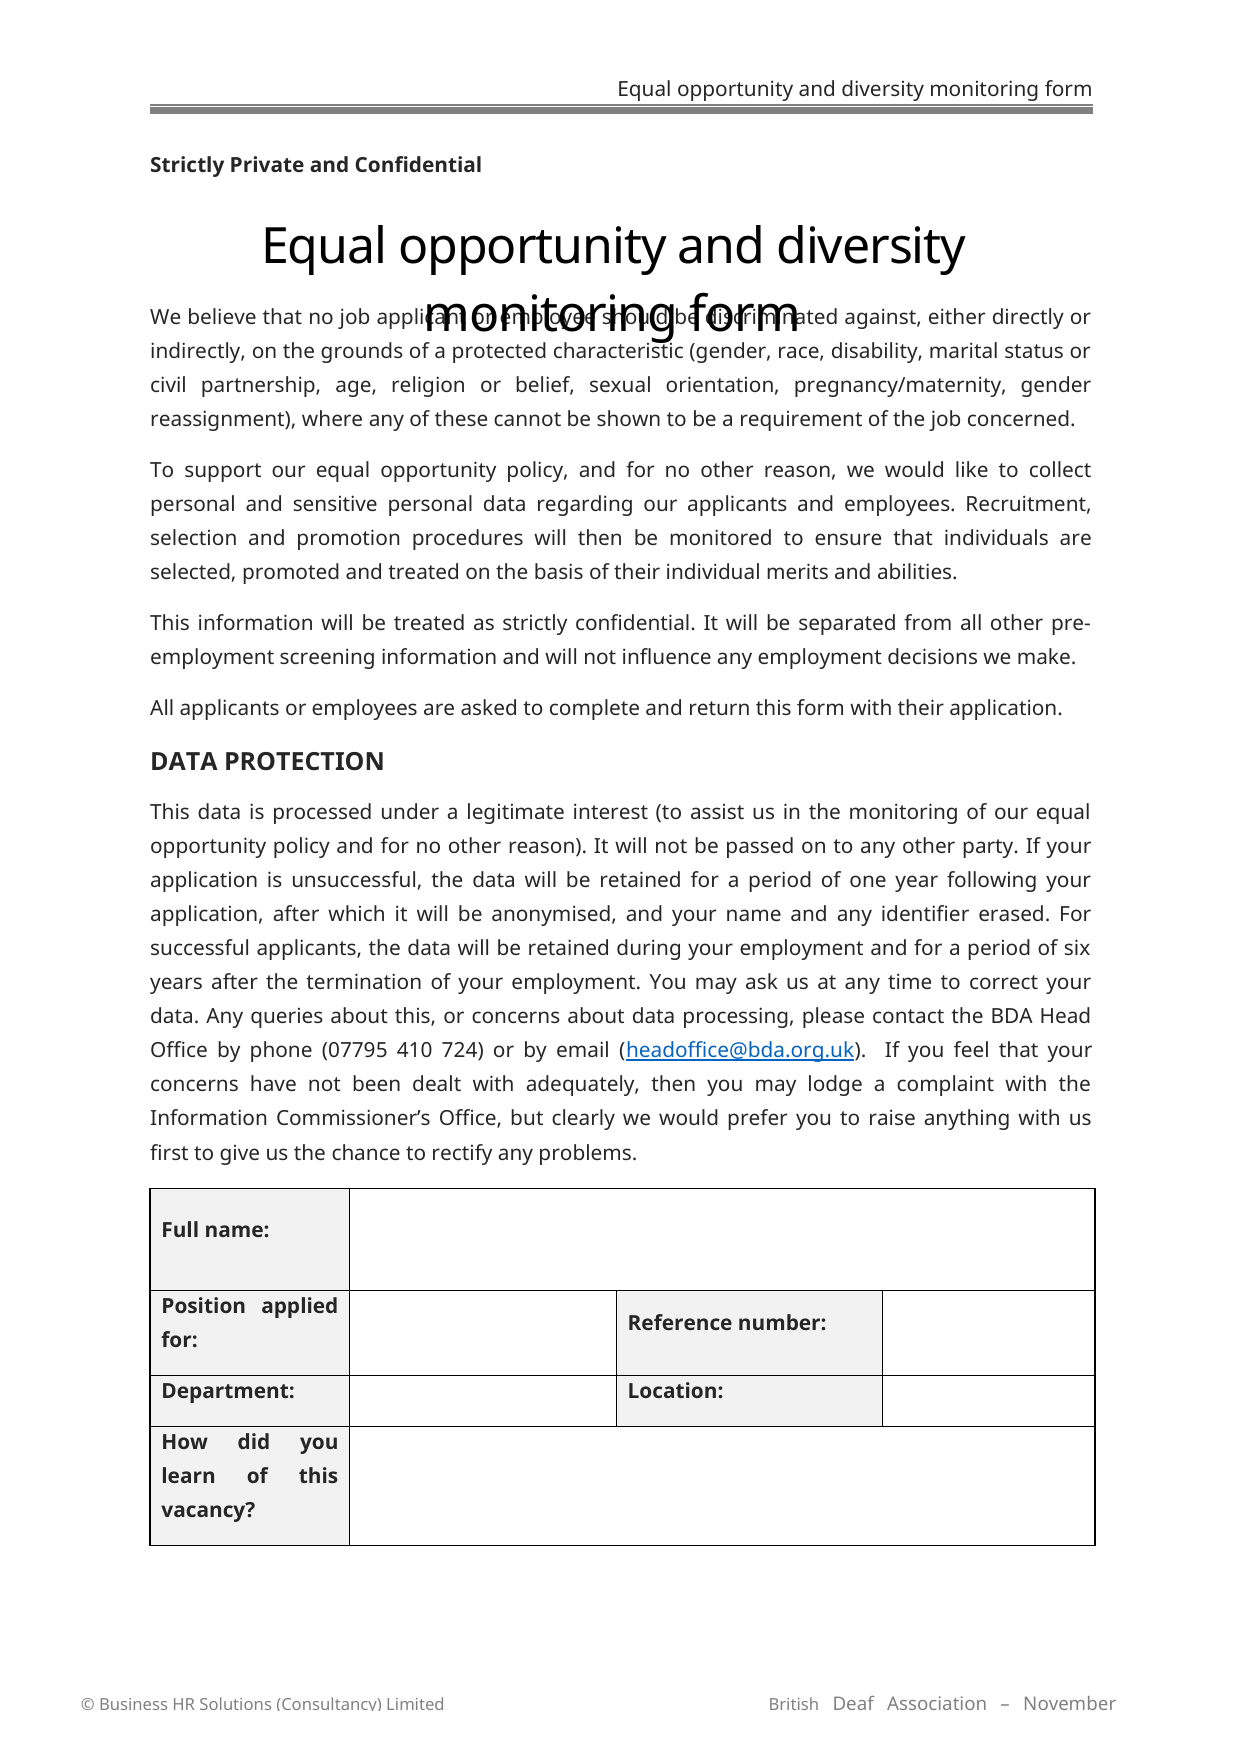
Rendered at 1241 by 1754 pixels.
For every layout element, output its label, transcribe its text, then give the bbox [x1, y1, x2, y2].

text All applicants or employees are asked to complete and return this form with their application. [150, 693, 1093, 721]
table_cell [883, 1291, 1094, 1375]
text This information will be treated as strictly confidential. It will be separated from all other pre-employment screening information and will not influence any employment decisions we make. [150, 608, 1093, 671]
subtitle DATA PROTECTION [150, 743, 1093, 778]
table_cell [350, 1427, 1094, 1545]
table_cell [350, 1291, 616, 1375]
text Strictly Private and Confidential [150, 150, 1093, 178]
table_header Full name: [151, 1189, 349, 1290]
table_cell Position applied for: [151, 1291, 349, 1375]
table_cell Reference number: [617, 1291, 882, 1375]
table_cell Department: [151, 1376, 349, 1426]
table_header [350, 1189, 1094, 1290]
table_cell [350, 1376, 616, 1426]
table_cell Location: [617, 1376, 882, 1426]
text To support our equal opportunity policy, and for no other reason, we would like to collect personal and sensitive personal data regarding our applicants and employees. Recruitment, selection and promotion procedures will then be monitored to ensure that individuals are selected, promoted and treated on the basis of their individual merits and abilities. [150, 455, 1093, 586]
table_cell How did you learn of this vacancy? [151, 1427, 349, 1545]
text This data is processed under a legitimate interest (to assist us in the monitoring of our equal opportunity policy and for no other reason). It will not be passed on to any other party. If your application is unsuccessful, the data will be retained for a period of one year following your application, after which it will be anonymised, and your name and any identifier erased. For successful applicants, the data will be retained during your employment and for a period of six years after the termination of your employment. You may ask us at any time to correct your data. Any queries about this, or concerns about data processing, please contact the BDA Head Office by phone (07795 410 724) or by email (headoffice@bda.org.uk). If you feel that your concerns have not been dealt with adequately, then you may lodge a complaint with the Information Commissioner’s Office, but clearly we would prefer you to raise anything with us first to give us the chance to rectify any problems. [150, 797, 1093, 1166]
text We believe that no job applicant or employee should be discriminated against, either directly or indirectly, on the grounds of a protected characteristic (gender, race, disability, marital status or civil partnership, age, religion or belief, sexual orientation, pregnancy/maternity, gender reassignment), where any of these cannot be shown to be a requirement of the job concerned. [150, 302, 1093, 433]
table_cell [883, 1376, 1094, 1426]
